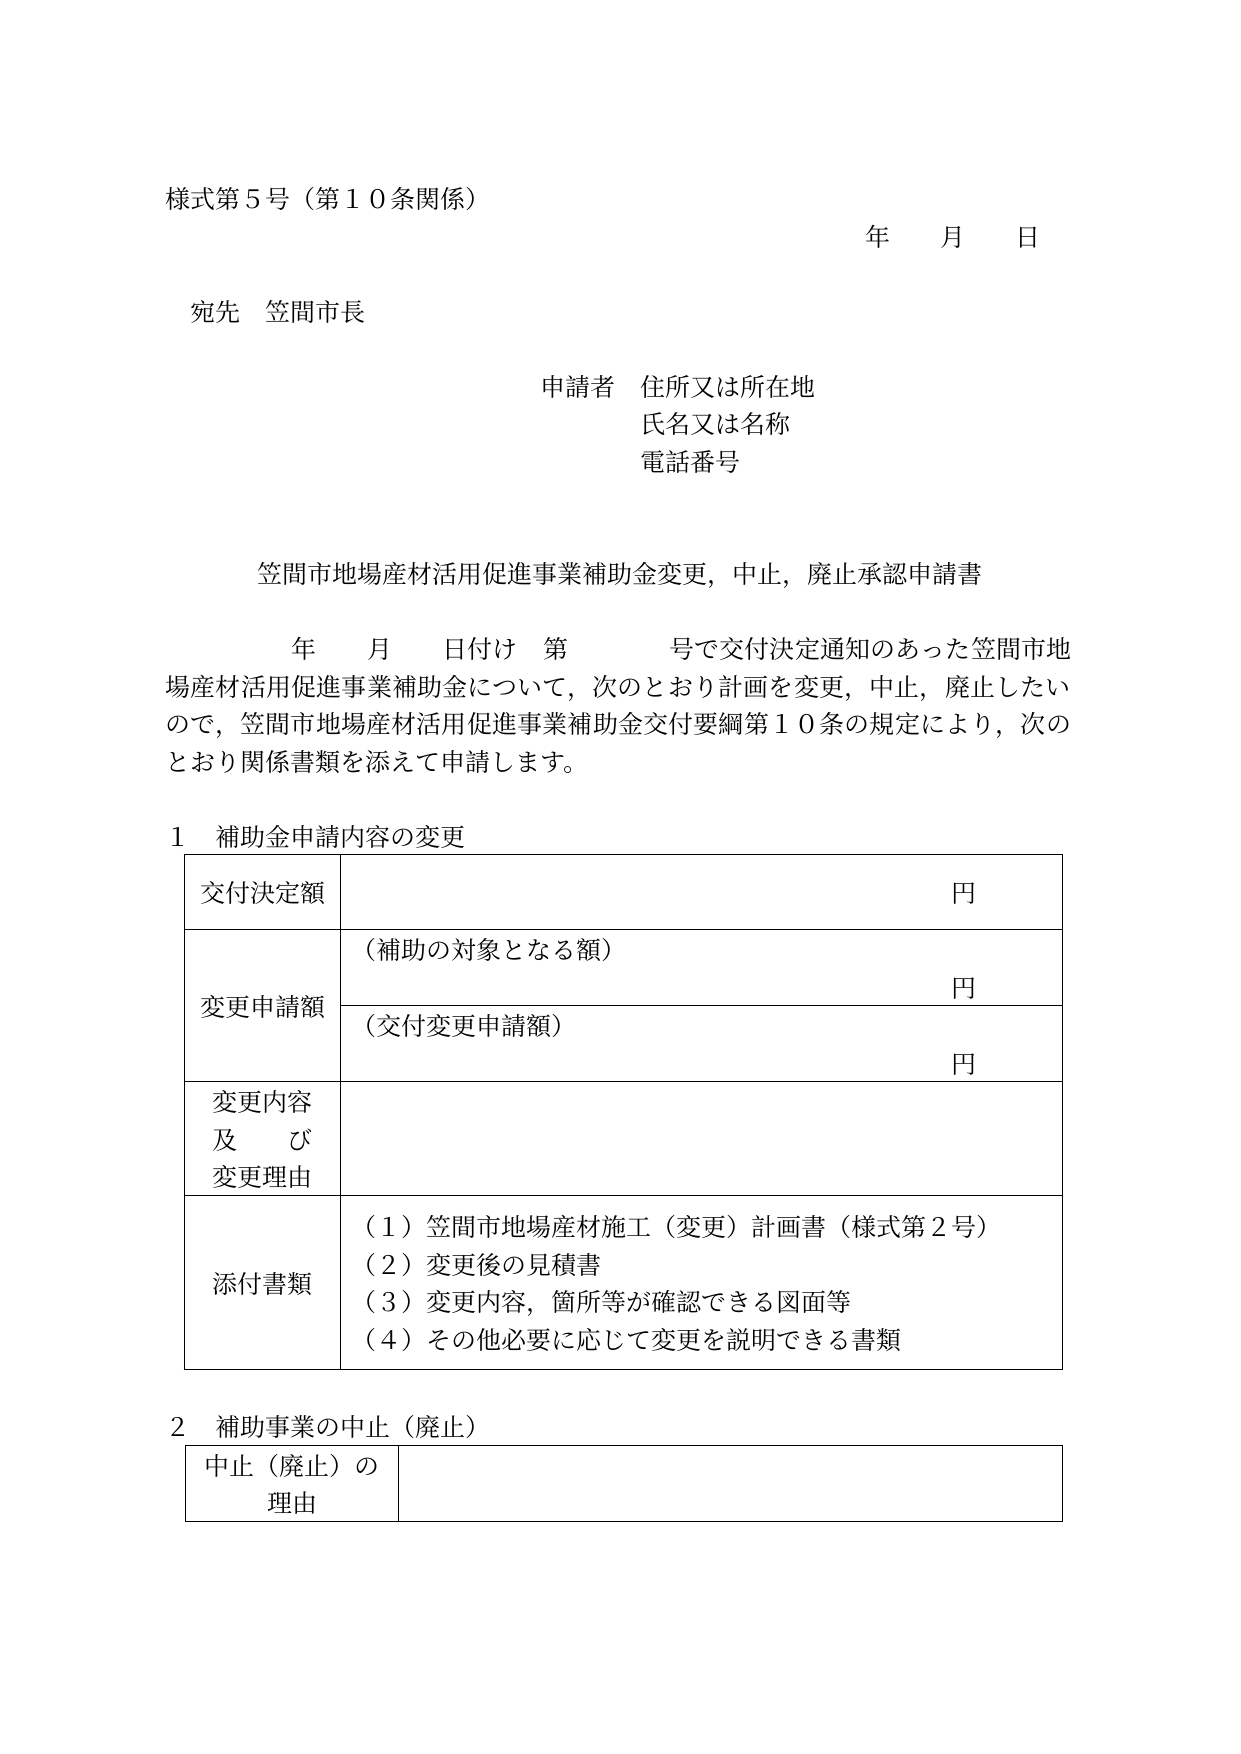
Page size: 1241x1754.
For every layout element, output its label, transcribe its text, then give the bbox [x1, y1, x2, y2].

table_header 円 [341, 855, 1062, 929]
text 氏名又は名称 [165, 404, 1075, 442]
table_cell 添付書類 [185, 1196, 340, 1369]
text 申請者 住所又は所在地 [165, 367, 1075, 404]
text 様式第５号（第１０条関係） [165, 179, 1075, 217]
table_header 中止（廃止）の 理由 [186, 1446, 398, 1521]
text 電話番号 [165, 442, 987, 479]
table_cell 変更内容 及 び 変更理由 [185, 1082, 340, 1195]
table_cell （１）笠間市地場産材施工（変更）計画書（様式第２号） （２）変更後の見積書 （３）変更内容，箇所等が確認できる図面等 （４）その他必要に応じて変更を説明できる書類 [341, 1196, 1062, 1369]
table_cell （交付変更申請額） 円 [341, 1006, 1062, 1081]
table_header 交付決定額 [185, 855, 340, 929]
text ２ 補助事業の中止（廃止） [165, 1407, 1075, 1445]
table_cell （補助の対象となる額） 円 [341, 930, 1062, 1005]
text １ 補助金申請内容の変更 [165, 817, 1075, 854]
text 年 月 日 [165, 217, 1075, 254]
text 笠間市地場産材活用促進事業補助金変更，中止，廃止承認申請書 [165, 554, 1075, 592]
table_cell [341, 1082, 1062, 1195]
text 宛先 笠間市長 [165, 292, 1075, 329]
table_cell 変更申請額 [185, 930, 340, 1081]
table_header [399, 1446, 1062, 1521]
text 年 月 日付け 第 号で交付決定通知のあった笠間市地場産材活用促進事業補助金について，次のとおり計画を変更，中止，廃止したいので，笠間市地場産材活用促進事業補助金交付要綱第１０条の規定により，次のとおり関係書類を添えて申請します。 [165, 629, 1075, 779]
